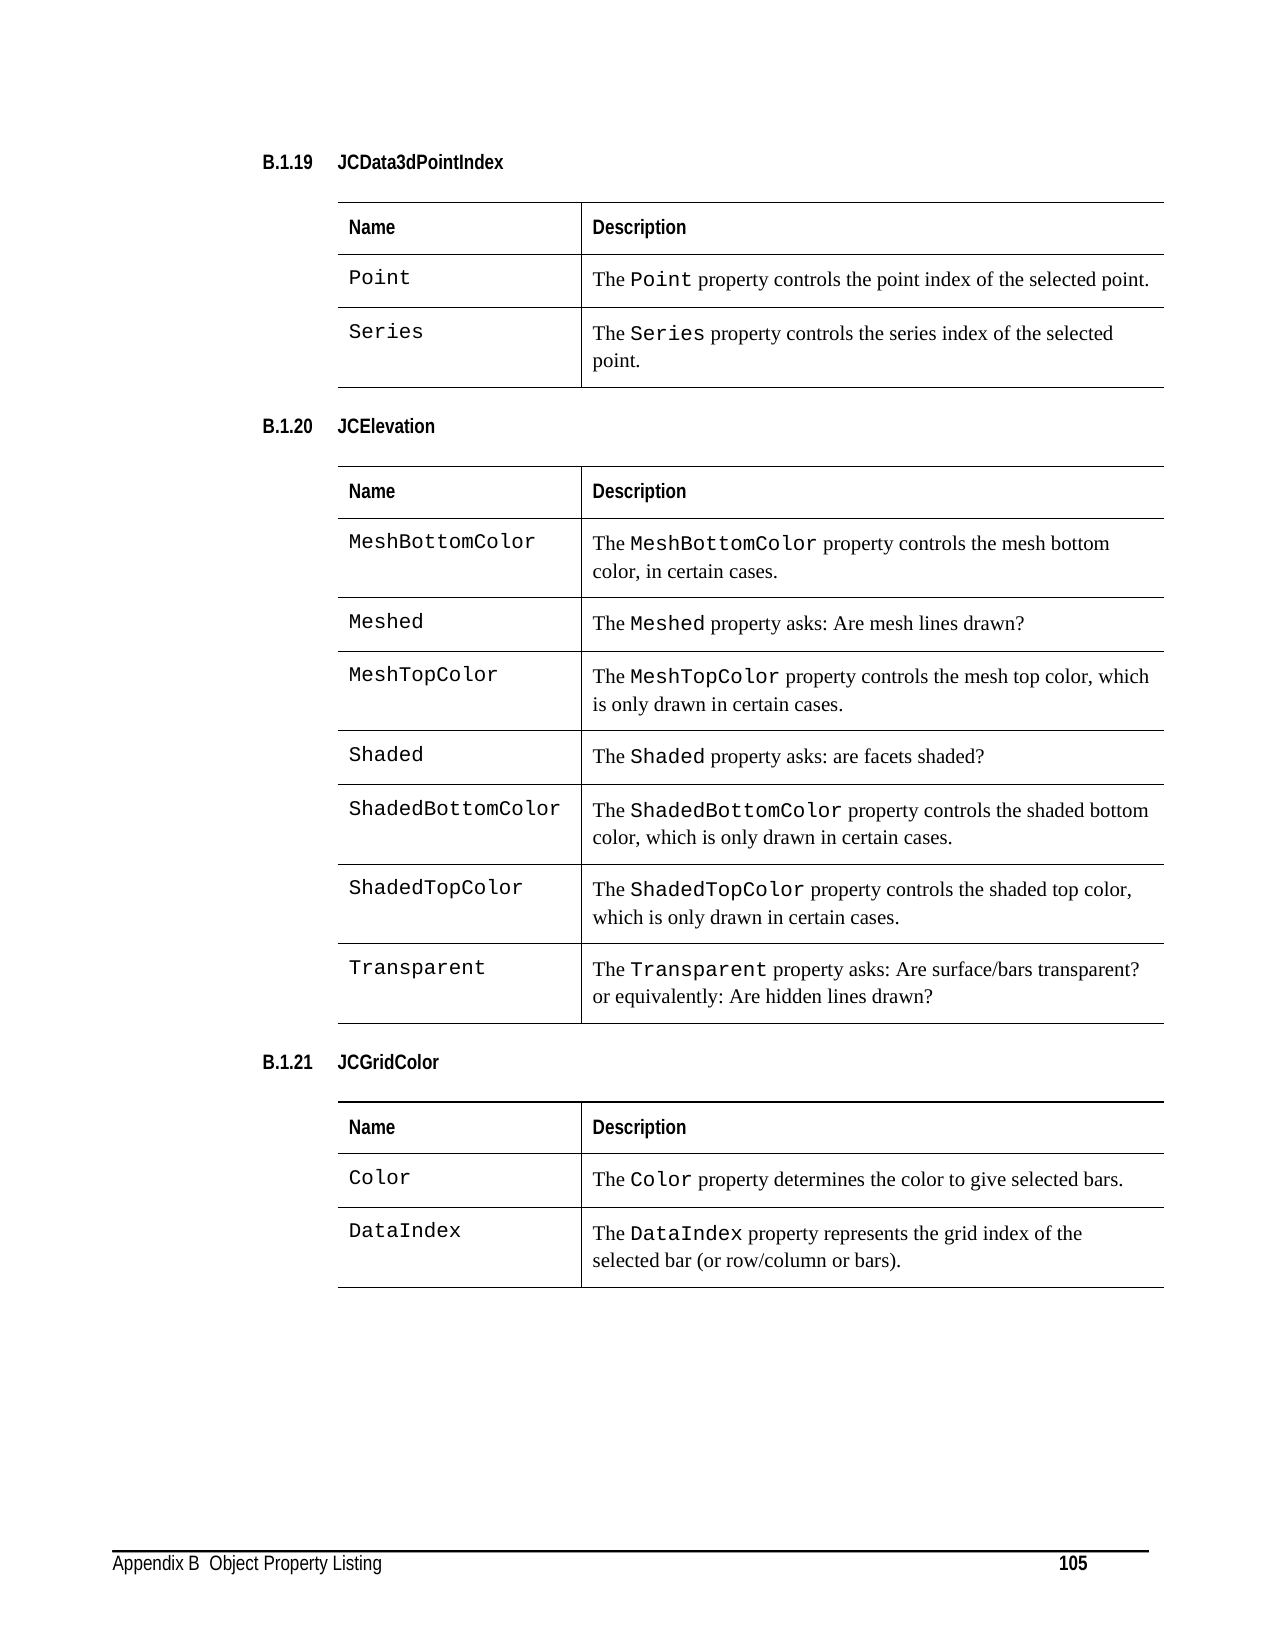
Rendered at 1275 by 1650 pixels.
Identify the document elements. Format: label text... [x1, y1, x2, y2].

table_cell Meshed [338, 598, 581, 651]
table_cell MeshBottomColor [338, 519, 581, 597]
table_header Name [338, 1103, 581, 1153]
table_cell The Transparent property asks: Are surface/bars transparent? or equivalently: Are hidden lines drawn? [582, 944, 1164, 1023]
table_cell The Series property controls the series index of the selected point. [582, 308, 1164, 387]
text B.1.21 JCGridColor [262, 1050, 1162, 1074]
table_cell DataIndex [338, 1208, 581, 1287]
table_header Name [338, 203, 581, 254]
table_cell The Point property controls the point index of the selected point. [582, 255, 1164, 307]
table_cell ShadedBottomColor [338, 785, 581, 863]
table_header Name [338, 467, 581, 517]
table_cell Point [338, 255, 581, 307]
table_cell Series [338, 308, 581, 387]
table_cell The Color property determines the color to give selected bars. [582, 1154, 1164, 1207]
table_header Description [582, 1103, 1164, 1153]
table_cell The ShadedTopColor property controls the shaded top color, which is only drawn in certain cases. [582, 865, 1164, 943]
table_header Description [582, 203, 1164, 254]
table_cell The Meshed property asks: Are mesh lines drawn? [582, 598, 1164, 651]
table_cell Transparent [338, 944, 581, 1023]
table_cell The DataIndex property represents the grid index of the selected bar (or row/column or bars). [582, 1208, 1164, 1287]
table_cell The MeshTopColor property controls the mesh top color, which is only drawn in certain cases. [582, 652, 1164, 730]
text B.1.19 JCData3dPointIndex [262, 150, 1162, 174]
table_cell The Shaded property asks: are facets shaded? [582, 731, 1164, 784]
table_cell The ShadedBottomColor property controls the shaded bottom color, which is only drawn in certain cases. [582, 785, 1164, 863]
table_cell The MeshBottomColor property controls the mesh bottom color, in certain cases. [582, 519, 1164, 597]
table_cell Color [338, 1154, 581, 1207]
table_header Description [582, 467, 1164, 517]
table_cell Shaded [338, 731, 581, 784]
table_cell ShadedTopColor [338, 865, 581, 943]
text B.1.20 JCElevation [262, 414, 1162, 438]
table_cell MeshTopColor [338, 652, 581, 730]
